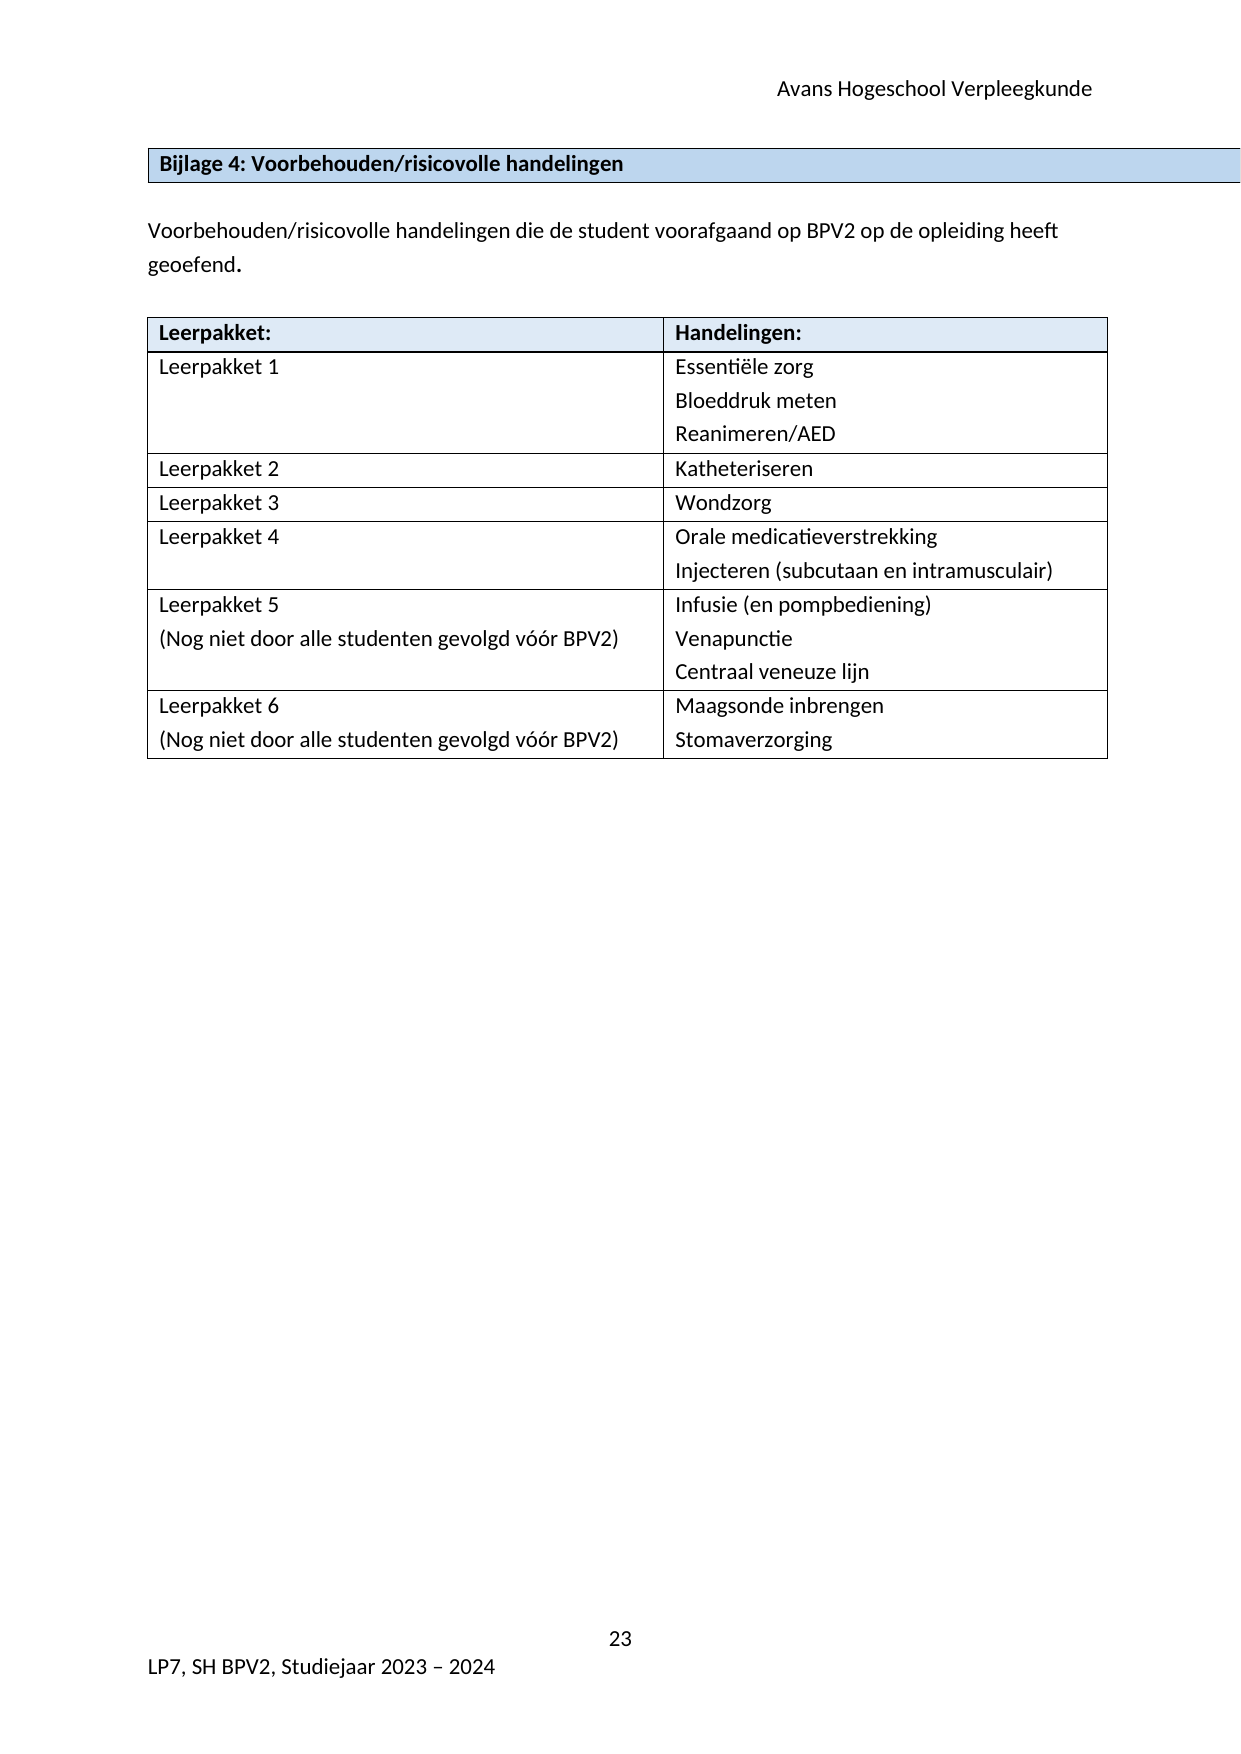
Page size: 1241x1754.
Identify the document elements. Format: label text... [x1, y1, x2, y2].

table_cell Wondzorg [664, 488, 1107, 521]
table_cell Leerpakket 5 (Nog niet door alle studenten gevolgd vóór BPV2) [148, 590, 663, 690]
table_cell Leerpakket 1 [148, 353, 663, 453]
table_cell Leerpakket 3 [148, 488, 663, 521]
table_header Handelingen: [664, 318, 1107, 351]
table_cell Infusie (en pompbediening) Venapunctie Centraal veneuze lijn [664, 590, 1107, 690]
table_cell Essentiële zorg Bloeddruk meten Reanimeren/AED [664, 353, 1107, 453]
table_header Bijlage 4: Voorbehouden/risicovolle handelingen [149, 149, 1240, 182]
table_header Leerpakket: [148, 318, 663, 351]
text Voorbehouden/risicovolle handelingen die de student voorafgaand op BPV2 op de opleiding heeft geoefend. [148, 216, 1093, 278]
table_cell Leerpakket 6 (Nog niet door alle studenten gevolgd vóór BPV2) [148, 691, 663, 758]
table_cell Katheteriseren [664, 454, 1107, 487]
table_cell Maagsonde inbrengen Stomaverzorging [664, 691, 1107, 758]
table_cell Leerpakket 4 [148, 522, 663, 589]
table_cell Orale medicatieverstrekking Injecteren (subcutaan en intramusculair) [664, 522, 1107, 589]
table_cell Leerpakket 2 [148, 454, 663, 487]
